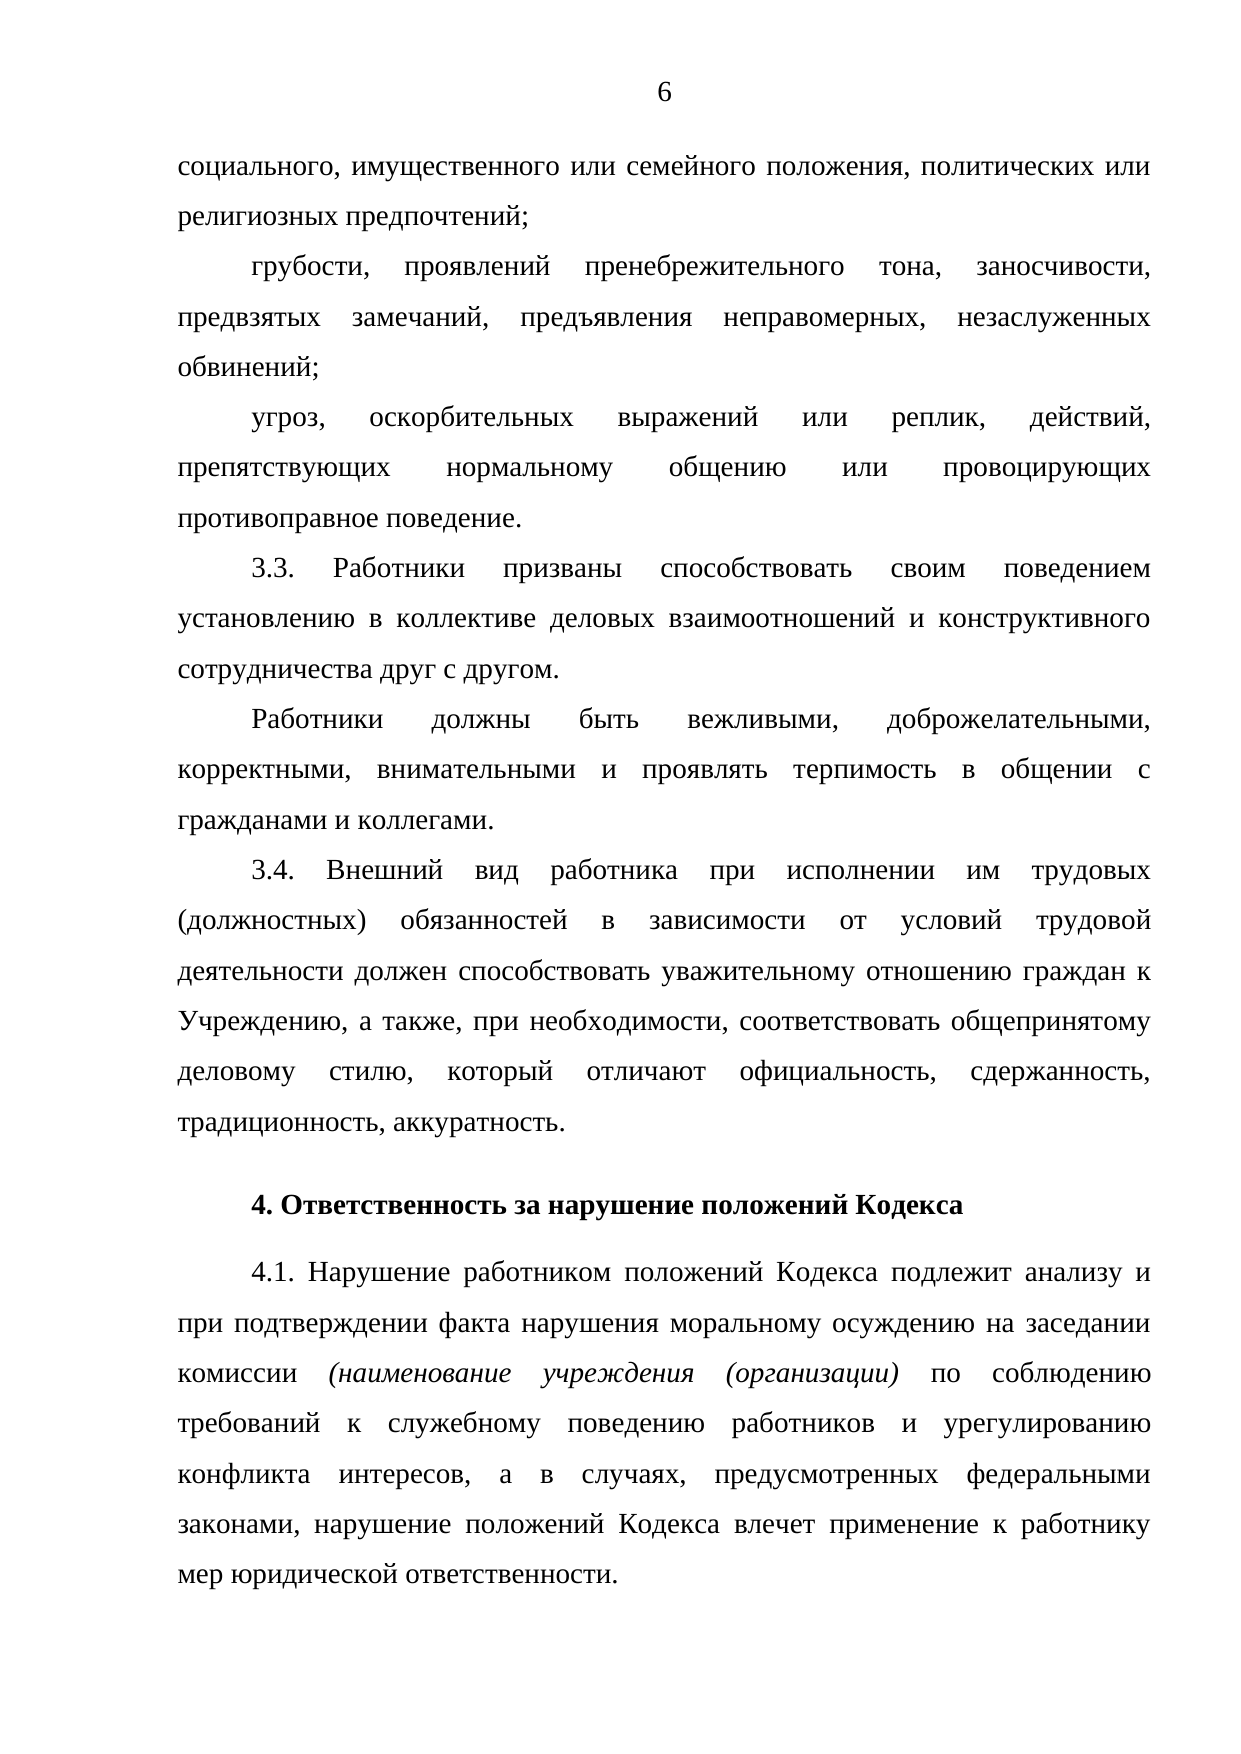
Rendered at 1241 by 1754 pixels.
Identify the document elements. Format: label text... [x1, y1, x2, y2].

text 4. Ответственность за нарушение положений Кодекса [177, 1187, 1152, 1221]
text 4.1. Нарушение работником положений Кодекса подлежит анализу и при подтверждении факта нарушения моральному осуждению на заседании комиссии (наименование учреждения (организации) по соблюдению требований к служебному поведению работников и урегулированию конфликта интересов, а в случаях, предусмотренных федеральными законами, нарушение положений Кодекса влечет применение к работнику мер юридической ответственности. [177, 1254, 1152, 1590]
text грубости, проявлений пренебрежительного тона, заносчивости, предвзятых замечаний, предъявления неправомерных, незаслуженных обвинений; [177, 248, 1152, 382]
text 3.4. Внешний вид работника при исполнении им трудовых (должностных) обязанностей в зависимости от условий трудовой деятельности должен способствовать уважительному отношению граждан к Учреждению, а также, при необходимости, соответствовать общепринятому деловому стилю, который отличают официальность, сдержанность, традиционность, аккуратность. [177, 852, 1152, 1137]
text Работники должны быть вежливыми, доброжелательными, корректными, внимательными и проявлять терпимость в общении с гражданами и коллегами. [177, 701, 1152, 835]
text угроз, оскорбительных выражений или реплик, действий, препятствующих нормальному общению или провоцирующих противоправное поведение. [177, 399, 1152, 533]
text 3.3. Работники призваны способствовать своим поведением установлению в коллективе деловых взаимоотношений и конструктивного сотрудничества друг с другом. [177, 550, 1152, 684]
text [177, 148, 1152, 232]
